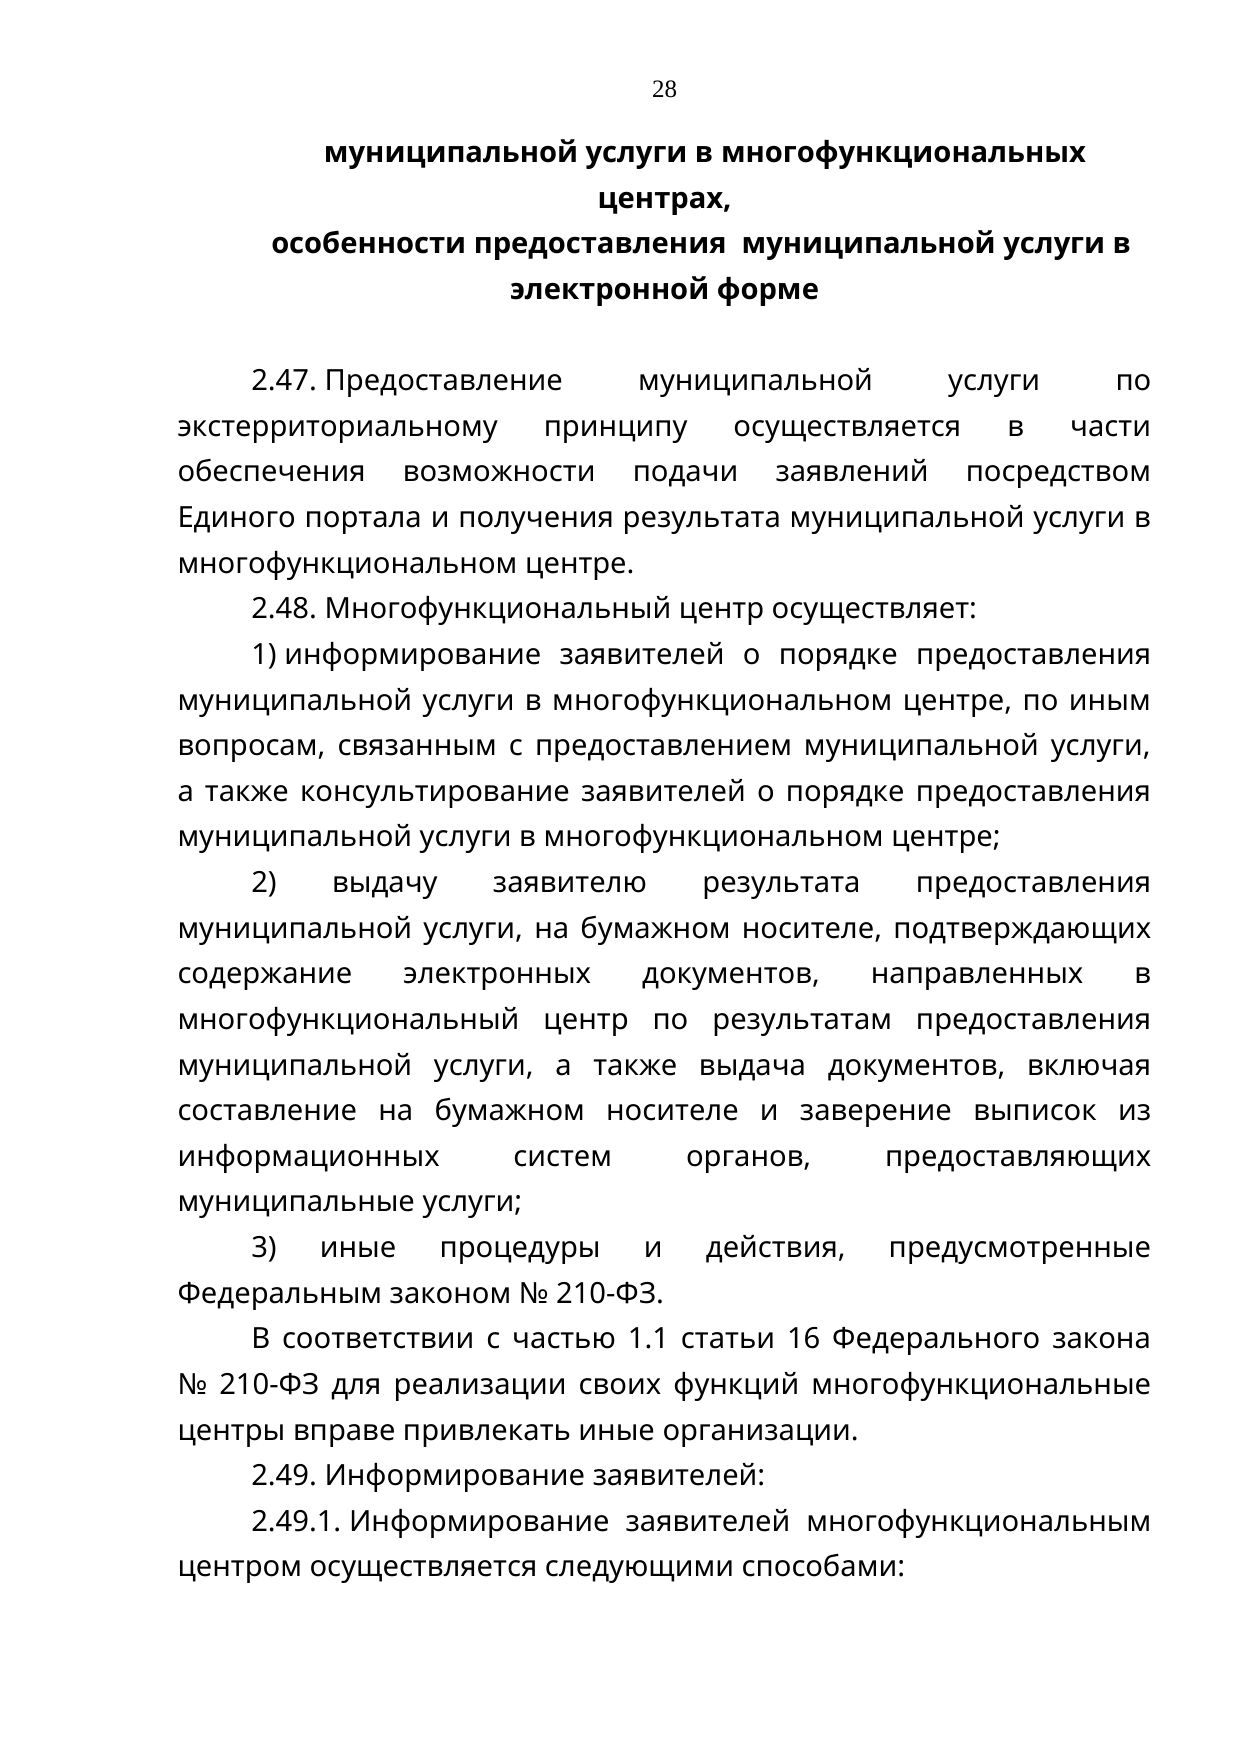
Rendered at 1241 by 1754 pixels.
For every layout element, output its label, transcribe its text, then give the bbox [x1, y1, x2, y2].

text 1) информирование заявителей о порядке предоставления муниципальной услуги в многофункциональном центре, по иным вопросам, связанным с предоставлением муниципальной услуги, а также консультирование заявителей о порядке предоставления муниципальной услуги в многофункциональном центре; [177, 633, 1152, 855]
text 3) иные процедуры и действия, предусмотренные Федеральным законом № 210-ФЗ. [177, 1226, 1152, 1312]
text 2.48. Многофункциональный центр осуществляет: [177, 588, 1152, 627]
text муниципальной услуги в многофункциональных центрах, [177, 131, 1152, 217]
text особенности предоставления муниципальной услуги в электронной форме [177, 223, 1152, 308]
text 2.47. Предоставление муниципальной услуги по экстерриториальному принципу осуществляется в части обеспечения возможности подачи заявлений посредством Единого портала и получения результата муниципальной услуги в многофункциональном центре. [177, 359, 1152, 582]
text В соответствии с частью 1.1 статьи 16 Федерального закона № 210-ФЗ для реализации своих функций многофункциональные центры вправе привлекать иные организации. [177, 1318, 1152, 1448]
text 2.49. Информирование заявителей: [177, 1454, 1152, 1494]
text 2.49.1. Информирование заявителей многофункциональным центром осуществляется следующими способами: [177, 1500, 1152, 1585]
text 2) выдачу заявителю результата предоставления муниципальной услуги, на бумажном носителе, подтверждающих содержание электронных документов, направленных в многофункциональный центр по результатам предоставления муниципальной услуги, а также выдача документов, включая составление на бумажном носителе и заверение выписок из информационных систем органов, предоставляющих муниципальные услуги; [177, 861, 1152, 1220]
